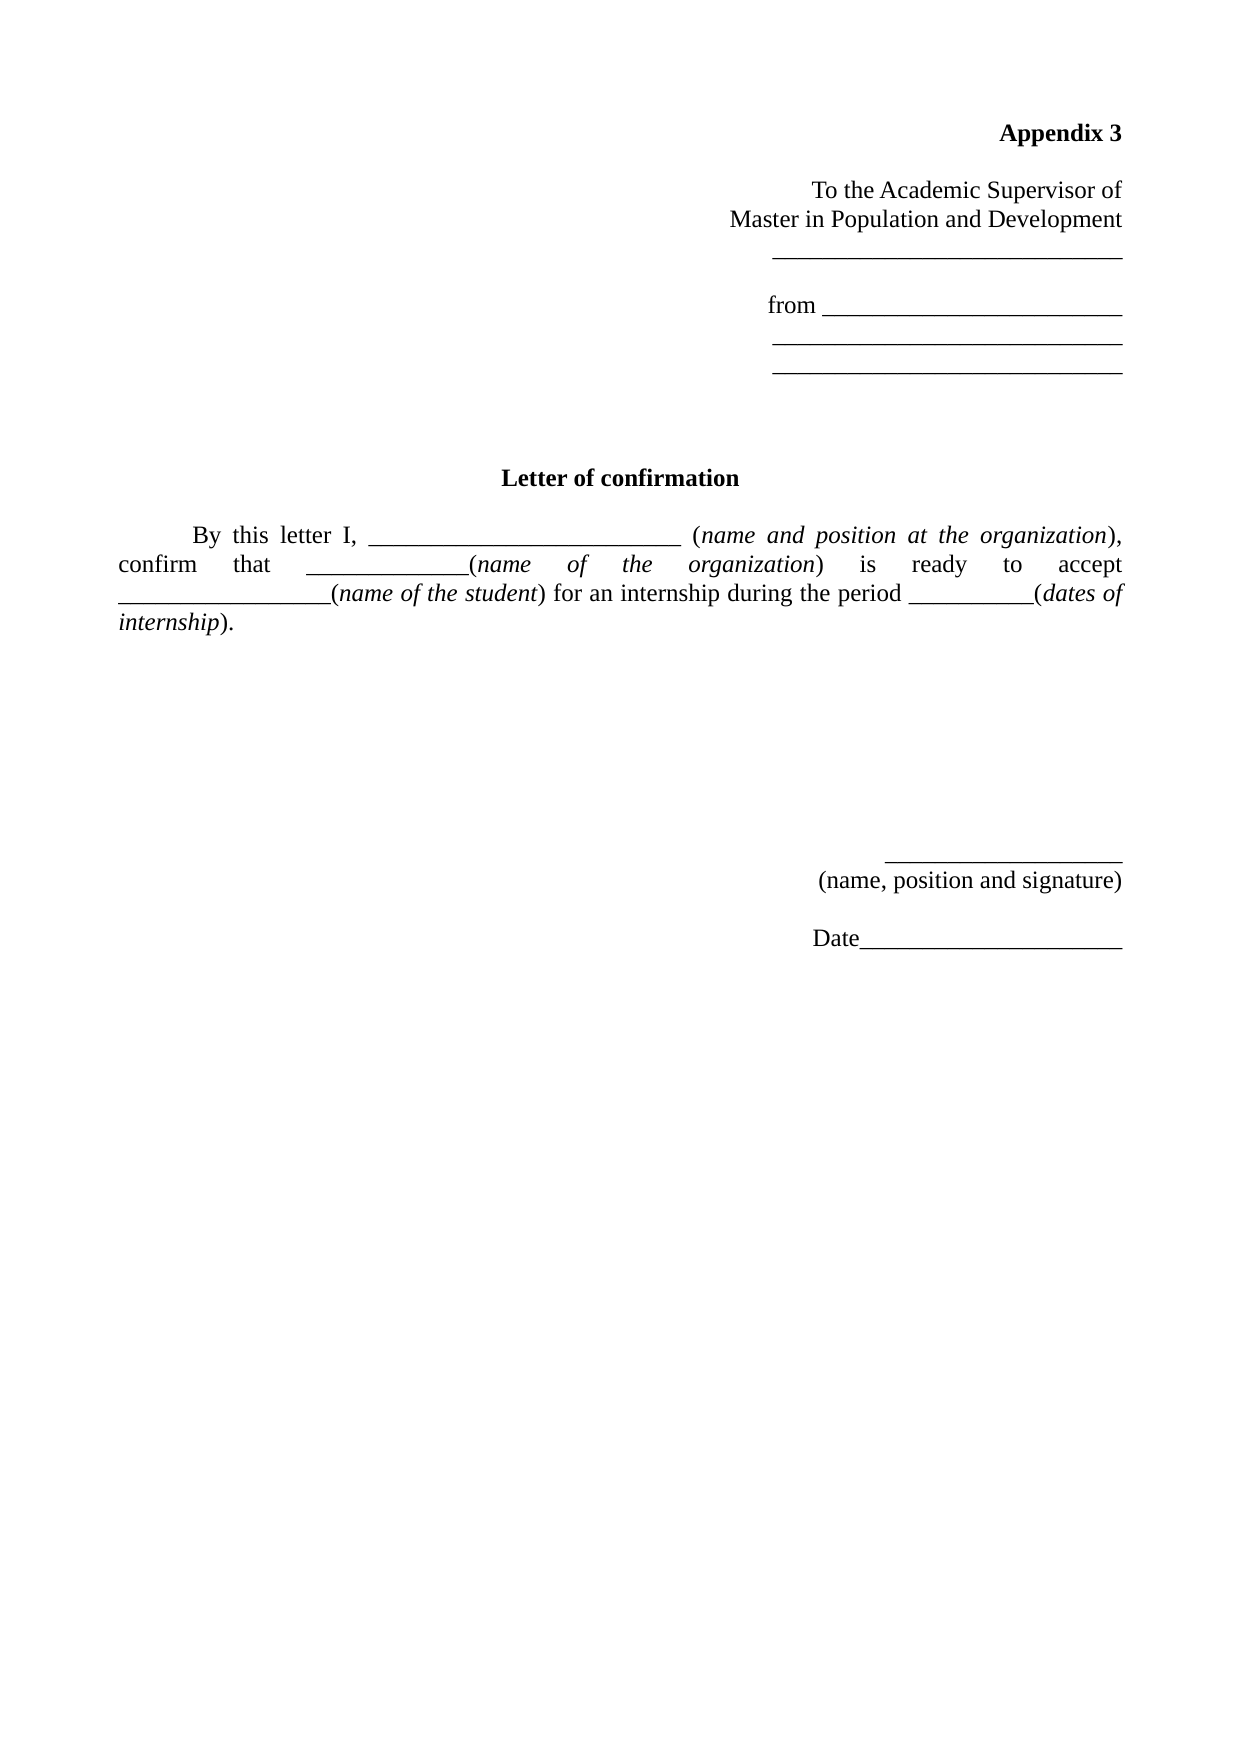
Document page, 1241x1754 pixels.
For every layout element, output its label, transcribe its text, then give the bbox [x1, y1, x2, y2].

text Letter of confirmation [118, 463, 1122, 492]
text ____________________________ [118, 233, 1122, 262]
text ____________________________ [118, 348, 1122, 377]
text Date_____________________ [643, 923, 1122, 952]
text By this letter I, _________________________ (name and position at the organization), confirm that _____________(name of the organization) is ready to accept _________________(name of the student) for an internship during the period __________(dates of internship). [118, 521, 1122, 636]
text (name, position and signature) [643, 866, 1122, 894]
text Appendix 3 [118, 118, 1122, 147]
text from ________________________ [118, 291, 1122, 319]
text ____________________________ [118, 319, 1122, 348]
text ___________________ [643, 837, 1122, 866]
text To the Academic Supervisor of [118, 176, 1122, 204]
text Master in Population and Development [118, 204, 1122, 233]
